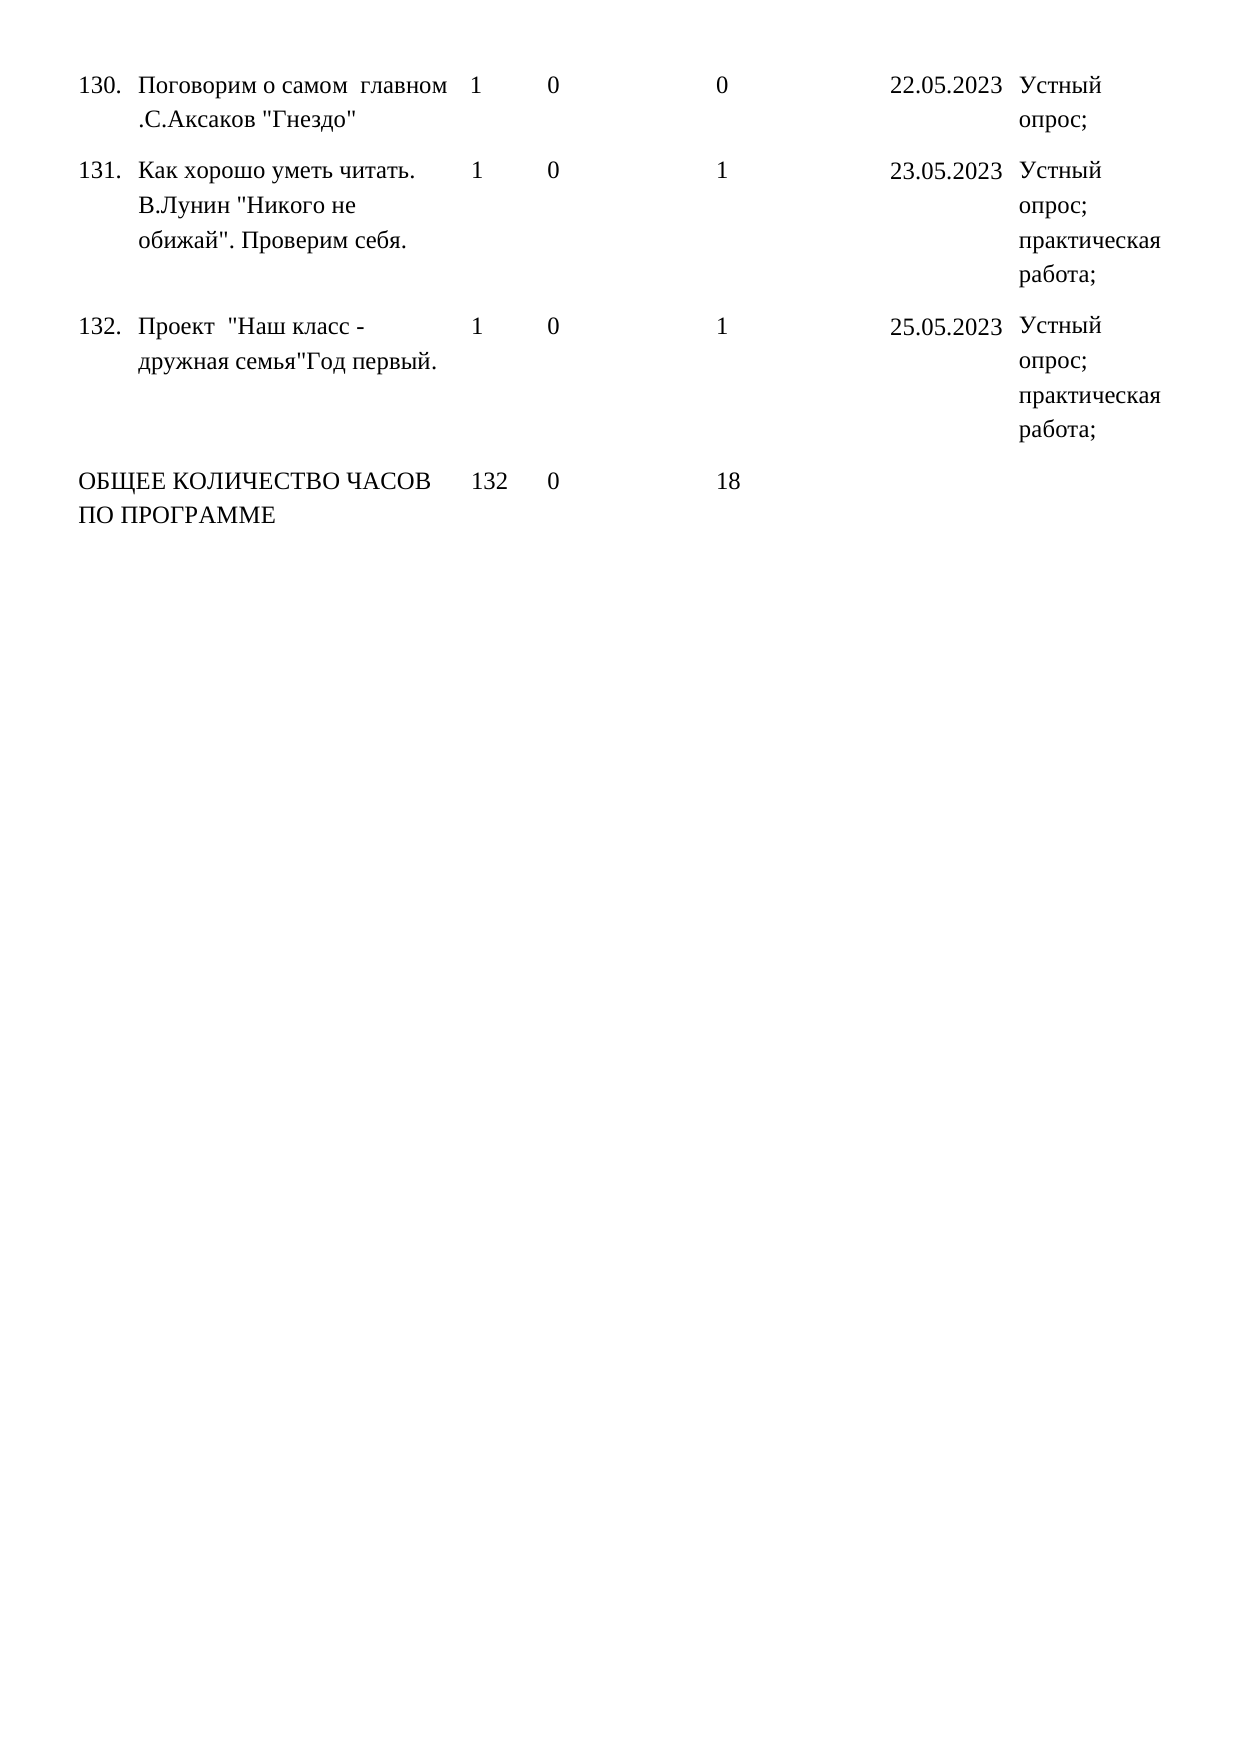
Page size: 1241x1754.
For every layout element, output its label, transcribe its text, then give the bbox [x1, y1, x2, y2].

text обижай". Проверим себя. [138, 225, 731, 253]
text Устный опрос; [1019, 70, 1108, 133]
text 22.05.2023 [890, 70, 1004, 98]
text 131. Как хорошо уметь читать. 1 0 1 В.Лунин "Никого не [78, 155, 735, 219]
text Устный опрос; практическая [1019, 310, 1168, 408]
text 25.05.2023 [890, 312, 1004, 341]
text работа; [1019, 414, 1164, 443]
text 132. Проект "Наш класс - 1 0 1 [78, 311, 731, 340]
text Устный опрос; практическая работа; [1019, 155, 1168, 288]
text 130. Поговорим о самом главном 1 0 0 .С.Аксаков "Гнездо" [78, 70, 735, 133]
text 23.05.2023 [890, 156, 1004, 185]
text дружная семья"Год первый. [138, 346, 731, 375]
text ОБЩЕЕ КОЛИЧЕСТВО ЧАСОВ 132 0 18 ПО ПРОГРАММЕ [78, 466, 748, 529]
